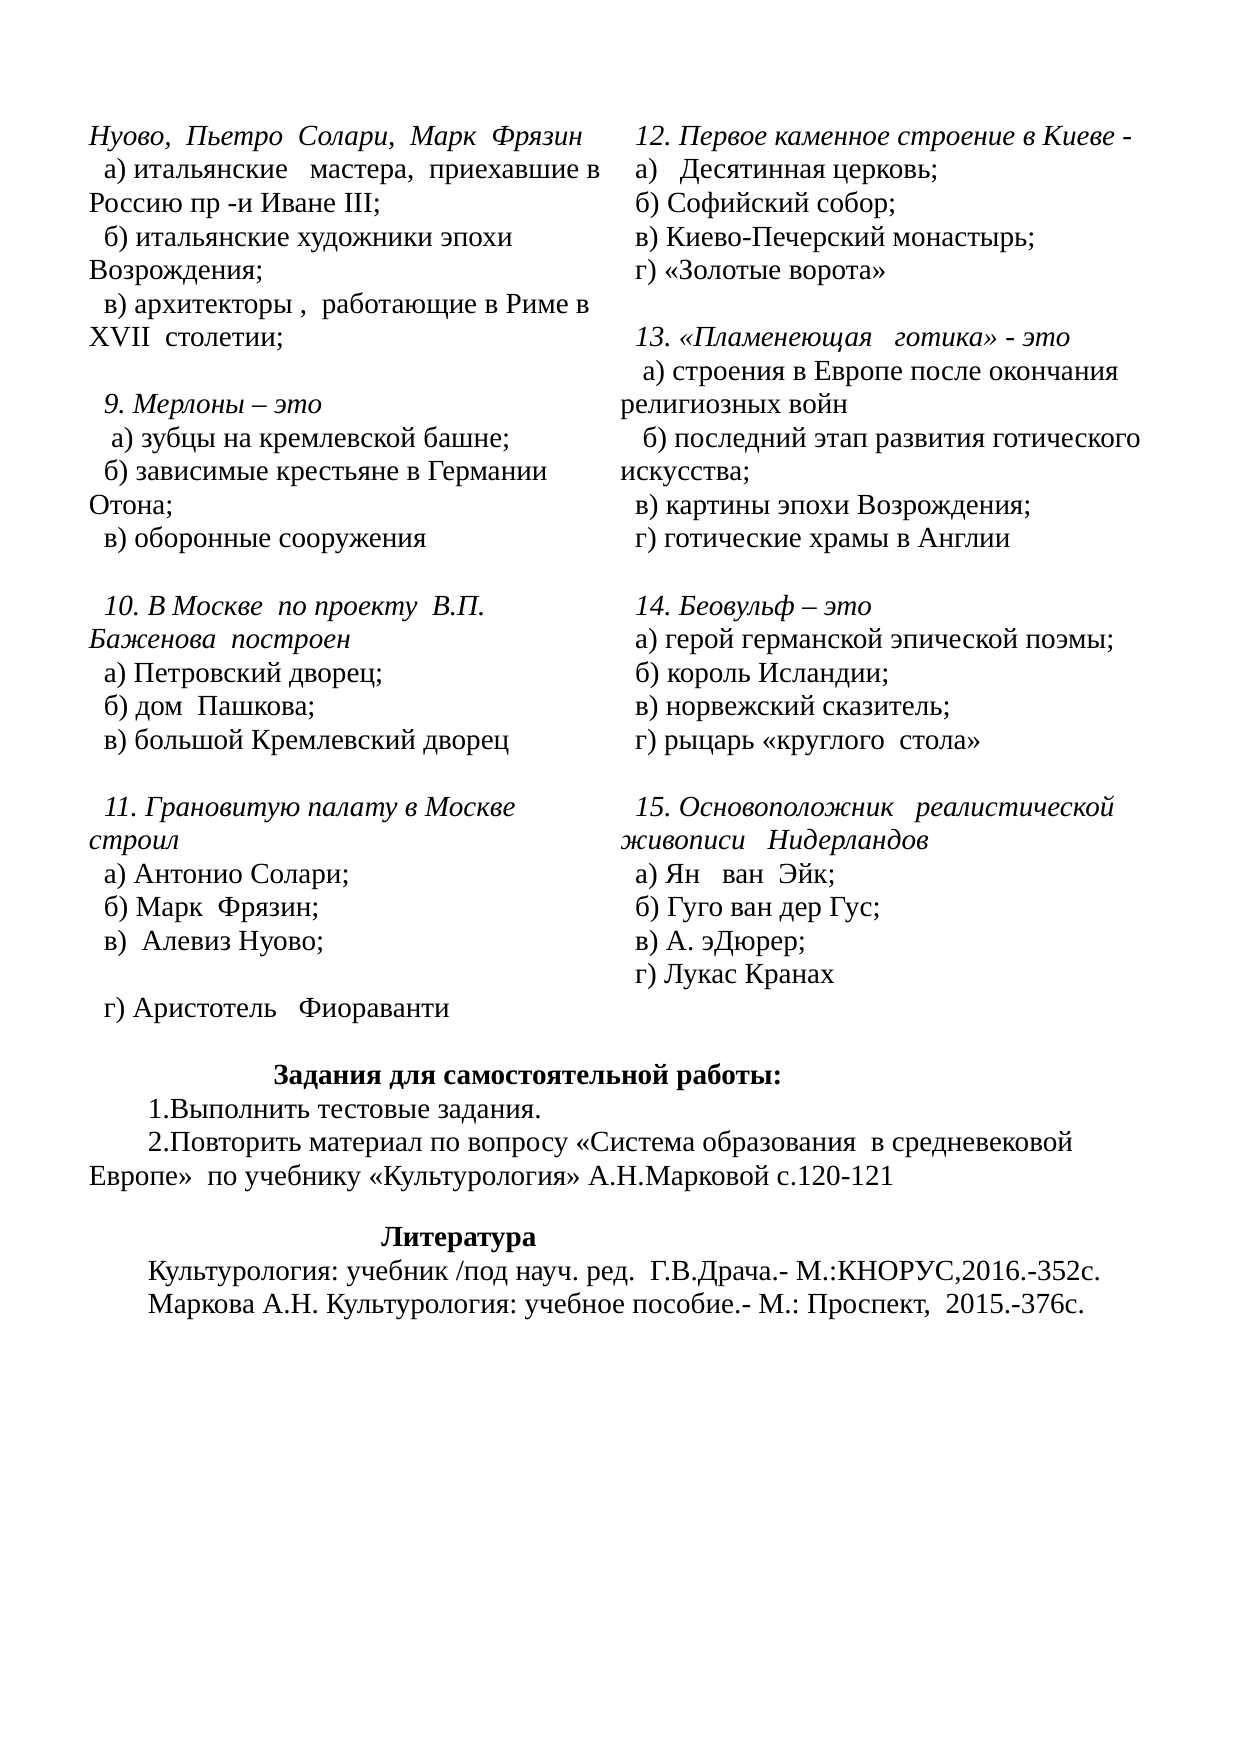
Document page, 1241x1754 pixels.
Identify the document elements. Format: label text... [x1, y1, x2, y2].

text б) итальянские художники эпохи Возрождения; [89, 219, 620, 286]
text а) Антонио Солари; [89, 856, 620, 889]
text а) герой германской эпической поэмы; [620, 621, 1152, 655]
text а) итальянские мастера, приехавшие в Россию пр -и Иване III; [89, 152, 620, 219]
text Литература [89, 1219, 1152, 1253]
text б) зависимые крестьяне в Германии Отона; [89, 453, 620, 521]
text б) Марк Фрязин; [89, 889, 620, 923]
text б) Софийский собор; [620, 185, 1152, 219]
text 13. «Пламенеющая готика» - это [620, 319, 1152, 353]
text Задания для самостоятельной работы: [89, 1057, 1152, 1091]
text 10. В Москве по проекту В.П. Баженова построен [89, 588, 620, 655]
text б) король Исландии; [620, 655, 1152, 688]
text 8. Аристотель Фиораванти, Алевиз Нуово, Пьетро Солари, Марк Фрязин [89, 118, 620, 152]
text а) зубцы на кремлевской башне; [89, 420, 620, 453]
text 14. Беовульф – это [620, 588, 1152, 621]
text в) архитекторы , работающие в Риме в XVII столетии; [89, 286, 620, 353]
text 2.Повторить материал по вопросу «Система образования в средневековой Европе» по учебнику «Культурология» А.Н.Марковой с.120-121 [89, 1124, 1152, 1191]
text б) последний этап развития готического искусства; [620, 420, 1152, 487]
text Культурология: учебник /под науч. ред. Г.В.Драча.- М.:КНОРУС,2016.-352с. [89, 1253, 1152, 1287]
text а) Ян ван Эйк; [620, 856, 1152, 889]
text 11. Грановитую палату в Москве строил [89, 789, 620, 856]
text 12. Первое каменное строение в Киеве - [620, 118, 1152, 152]
text 15. Основоположник реалистической живописи Нидерландов [620, 789, 1152, 856]
text в) картины эпохи Возрождения; [620, 487, 1152, 521]
text а) Петровский дворец; [89, 655, 620, 688]
text г) «Золотые ворота» [620, 252, 1152, 286]
text в) норвежский сказитель; [620, 688, 1152, 722]
text 9. Мерлоны – это [89, 386, 620, 420]
text 1.Выполнить тестовые задания. [89, 1091, 1152, 1124]
text г) рыцарь «круглого стола» [620, 722, 1152, 755]
text Маркова А.Н. Культурология: учебное пособие.- М.: Проспект, 2015.-376с. [89, 1287, 1152, 1320]
text б) дом Пашкова; [89, 688, 620, 722]
text в) Алевиз Нуово; [89, 923, 620, 957]
text б) Гуго ван дер Гус; [620, 889, 1152, 923]
text г) готические храмы в Англии [620, 521, 1152, 554]
text в) Киево-Печерский монастырь; [620, 219, 1152, 252]
text г) Аристотель Фиораванти [89, 990, 620, 1024]
text а) строения в Европе после окончания религиозных войн [620, 353, 1152, 420]
text в) большой Кремлевский дворец [89, 722, 620, 755]
text г) Лукас Кранах [620, 957, 1152, 990]
text а) Десятинная церковь; [620, 152, 1152, 185]
text в) оборонные сооружения [89, 521, 620, 554]
text в) А. эДюрер; [620, 923, 1152, 957]
